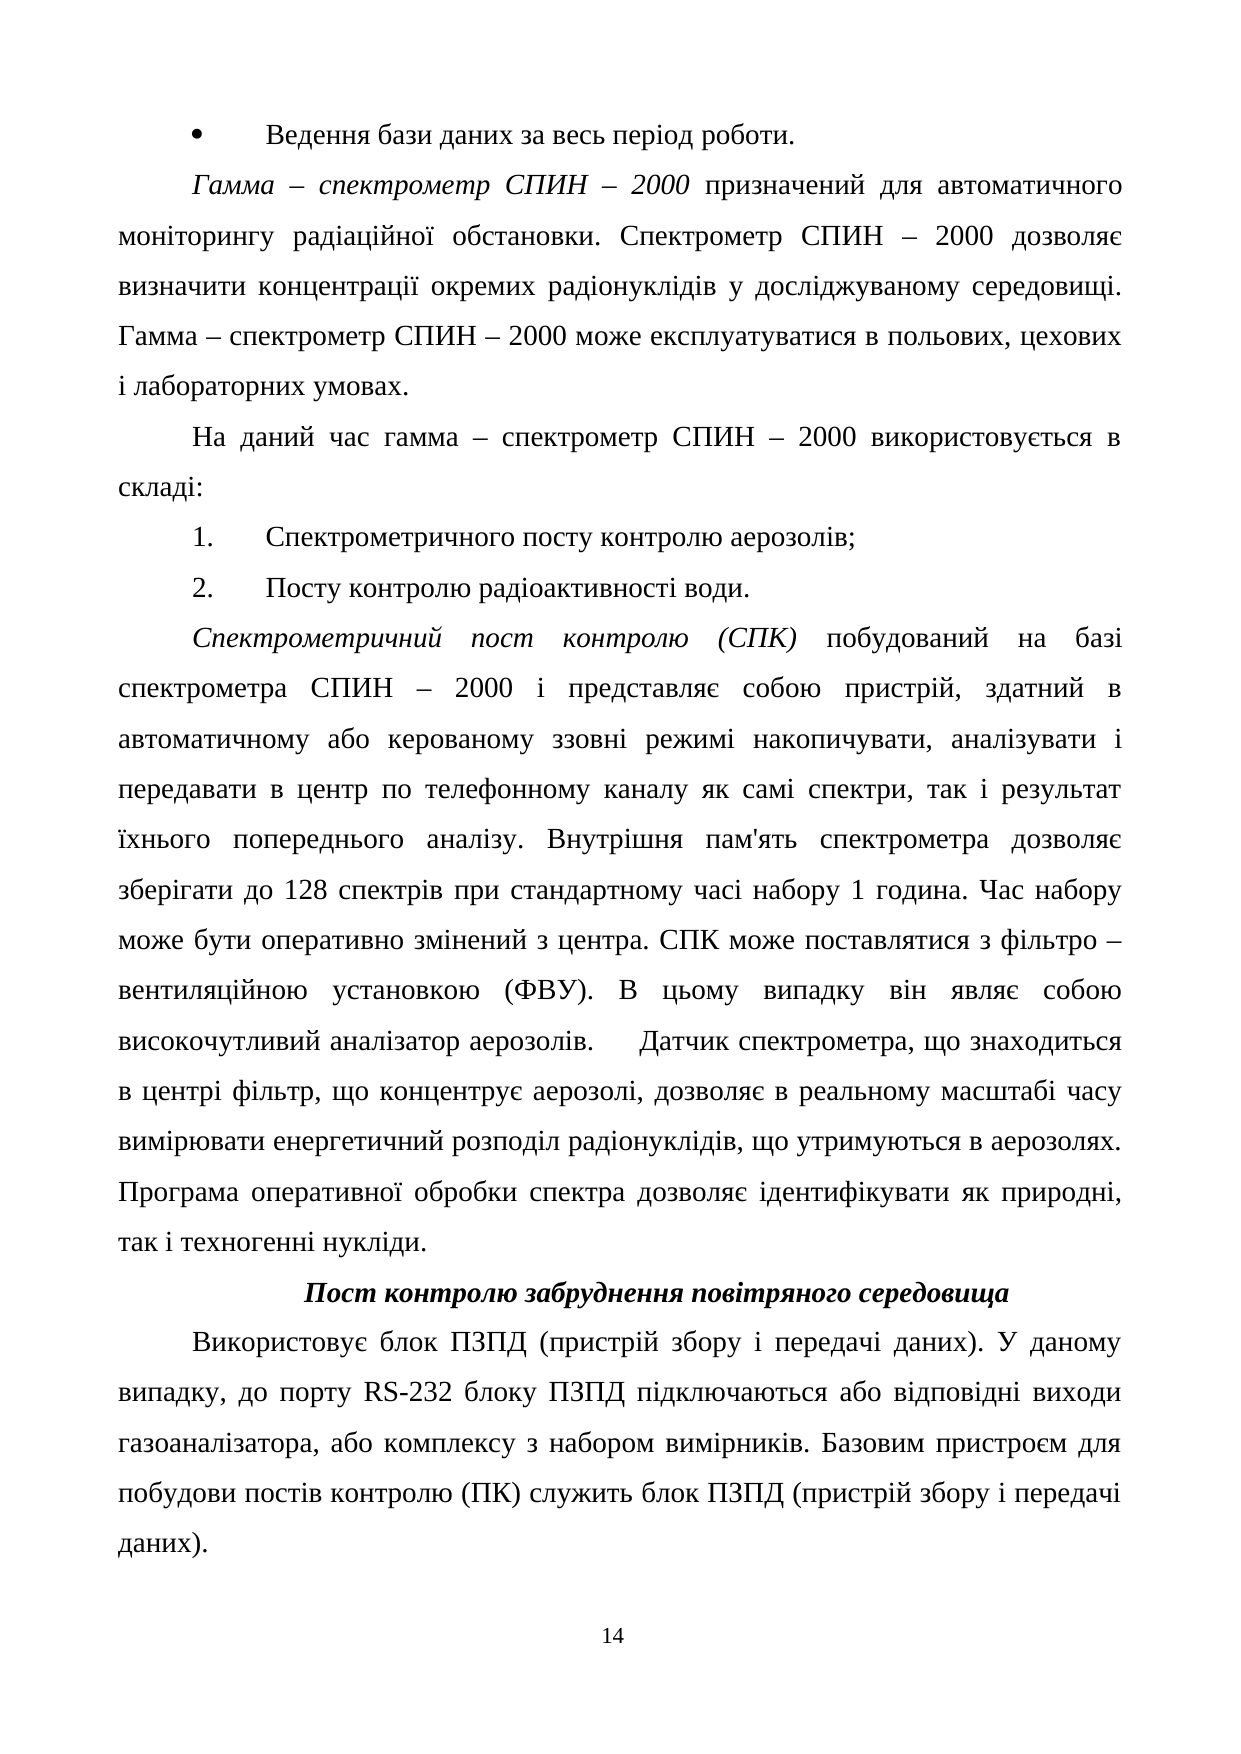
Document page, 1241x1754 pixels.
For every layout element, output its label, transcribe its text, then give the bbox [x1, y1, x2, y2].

text Використовує блок ПЗПД (пристрій збору і передачі даних). У даному випадку, до порту RS-232 блоку ПЗПД підключаються або відповідні виходи газоаналізатора, або комплексу з набором вимірників. Базовим пристроєм для побудови постів контролю (ПК) служить блок ПЗПД (пристрій збору і передачі даних). [118, 1324, 1123, 1559]
list Посту контролю радіоактивності води. [192, 570, 1240, 603]
text На даний час гамма – спектрометр СПИН – 2000 використовується в складі: [118, 419, 1122, 503]
text Гамма – спектрометр СПИН – 2000 призначений для автоматичного моніторингу радіаційної обстановки. Спектрометр СПИН – 2000 дозволяє визначити концентрації окремих радіонуклідів у досліджуваному середовищі. Гамма – спектрометр СПИН – 2000 може експлуатуватися в польових, цехових і лабораторних умовах. [118, 167, 1123, 402]
list Спектрометричного посту контролю аерозолів; [192, 520, 1240, 553]
list Ведення бази даних за весь період роботи. [192, 117, 1240, 150]
text Спектрометричний пост контролю (СПК) побудований на базі спектрометра СПИН – 2000 і представляє собою пристрій, здатний в автоматичному або керованому ззовні режимі накопичувати, аналізувати і передавати в центр по телефонному каналу як самі спектри, так і результат їхнього попереднього аналізу. Внутрішня пам'ять спектрометра дозволяє зберігати до 128 спектрів при стандартному часі набору 1 година. Час набору може бути оперативно змінений з центра. СПК може поставлятися з фільтро – вентиляційною установкою (ФВУ). В цьому випадку він являє собою високочутливий аналізатор аерозолів. Датчик спектрометра, що знаходиться в центрі фільтр, що концентрує аерозолі, дозволяє в реальному масштабі часу вимірювати енергетичний розподіл радіонуклідів, що утримуються в аерозолях. Програма оперативної обробки спектра дозволяє ідентифікувати як природні, так і техногенні нукліди. [118, 620, 1123, 1258]
subtitle Пост контролю забруднення повітряного середовища [304, 1275, 1240, 1308]
